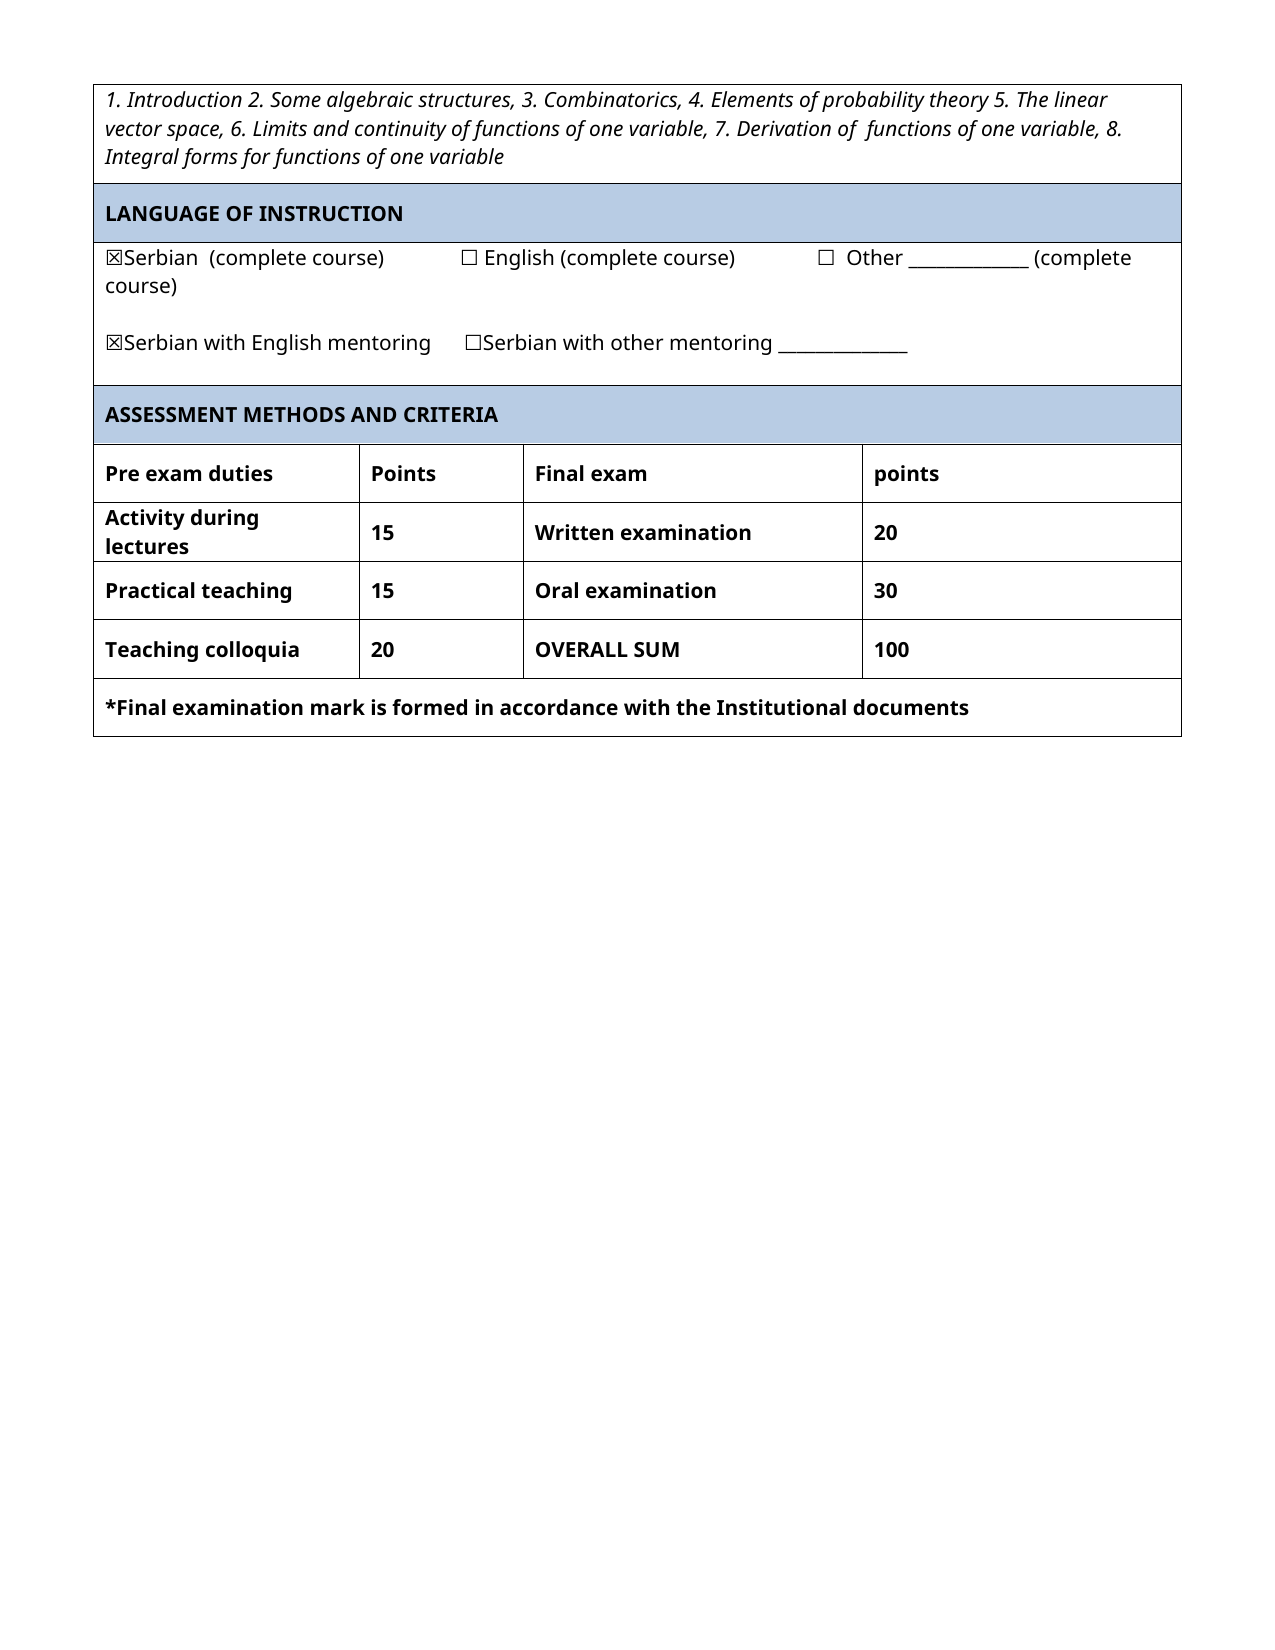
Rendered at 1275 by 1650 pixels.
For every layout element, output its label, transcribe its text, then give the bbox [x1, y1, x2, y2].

table_cell points [863, 445, 1181, 502]
table_cell 30 [863, 562, 1181, 619]
table_cell *Final examination mark is formed in accordance with the Institutional documents [94, 679, 1181, 736]
table_cell Activity during lectures [94, 503, 359, 561]
table_cell ASSESSMENT METHODS AND CRITERIA [94, 386, 1181, 443]
table_cell Oral examination [524, 562, 862, 619]
table_cell Teaching colloquia [94, 620, 359, 678]
table_cell 20 [863, 503, 1181, 561]
table_cell LANGUAGE OF INSTRUCTION [94, 184, 1181, 242]
table_cell 15 [360, 503, 523, 561]
table_cell 100 [863, 620, 1181, 678]
table_cell Practical teaching [94, 562, 359, 619]
table_cell 20 [360, 620, 523, 678]
table_cell Pre exam duties [94, 445, 359, 502]
table_cell OVERALL SUM [524, 620, 862, 678]
table_cell Final exam [524, 445, 862, 502]
table_cell 1. Introduction 2. Some algebraic structures, 3. Combinatorics, 4. Elements of probability theory 5. The linear vector space, 6. Limits and continuity of functions of one variable, 7. Derivation of functions of one variable, 8. Integral forms for functions of one variable [94, 85, 1181, 183]
table_cell 15 [360, 562, 523, 619]
table_cell Serbian (complete course) English (complete course) Other _____________ (complete course) Serbian with English mentoring Serbian with other mentoring ______________ [94, 243, 1181, 385]
table_cell Points [360, 445, 523, 502]
table_cell Written examination [524, 503, 862, 561]
